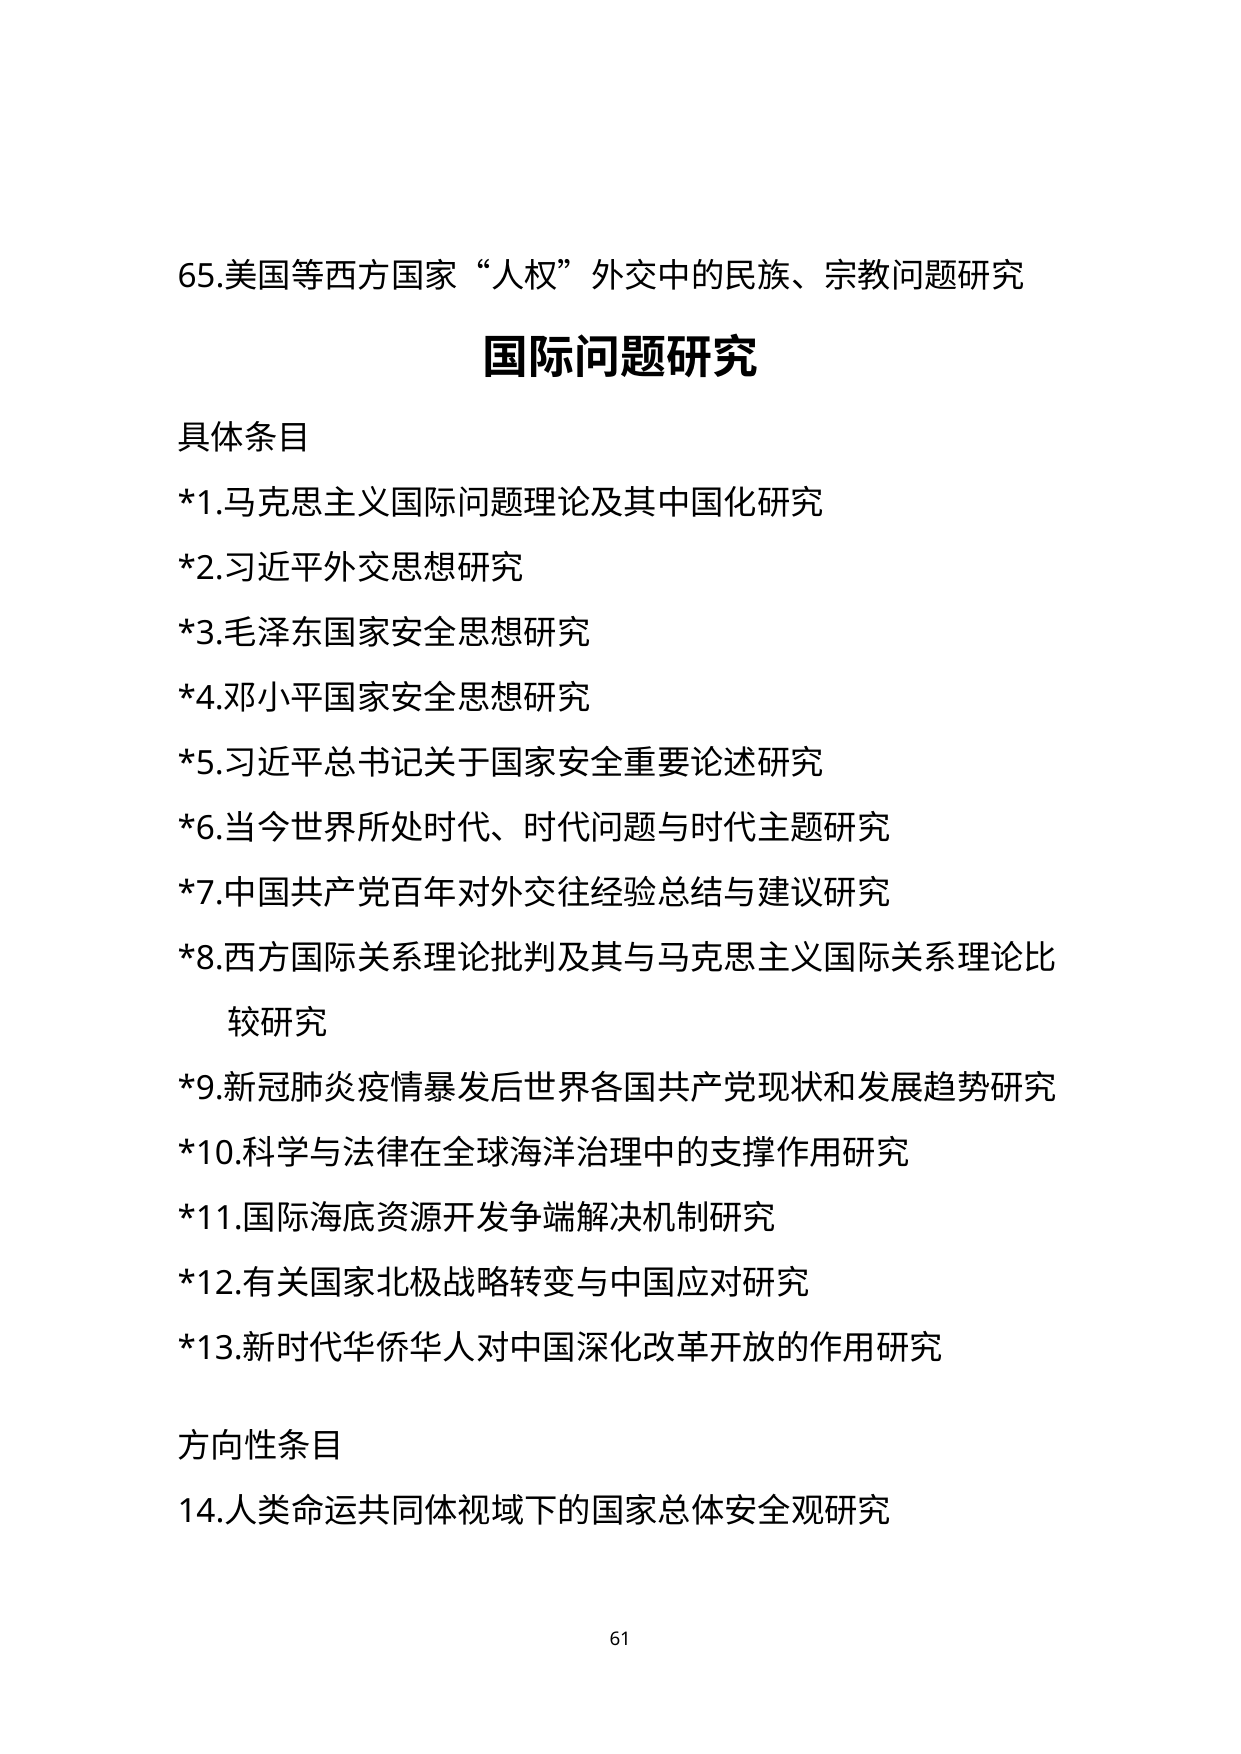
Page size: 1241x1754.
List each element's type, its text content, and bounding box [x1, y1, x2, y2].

text *12.有关国家北极战略转变与中国应对研究 [177, 1248, 1063, 1313]
text *11.国际海底资源开发争端解决机制研究 [177, 1183, 1063, 1248]
text *13.新时代华侨华人对中国深化改革开放的作用研究 [177, 1313, 1063, 1378]
text 14.人类命运共同体视域下的国家总体安全观研究 [177, 1475, 1063, 1540]
text *6.当今世界所处时代、时代问题与时代主题研究 [177, 793, 1063, 858]
text *9.新冠肺炎疫情暴发后世界各国共产党现状和发展趋势研究 [177, 1053, 1063, 1118]
text *7.中国共产党百年对外交往经验总结与建议研究 [177, 858, 1063, 923]
text *10.科学与法律在全球海洋治理中的支撑作用研究 [177, 1118, 1063, 1183]
text *4.邓小平国家安全思想研究 [177, 663, 1063, 728]
text 65.美国等西方国家“人权”外交中的民族、宗教问题研究 [177, 240, 1063, 305]
text *1.马克思主义国际问题理论及其中国化研究 [177, 468, 1063, 533]
text 方向性条目 [177, 1410, 1063, 1475]
text *8.西方国际关系理论批判及其与马克思主义国际关系理论比较研究 [177, 923, 1063, 1053]
text *2.习近平外交思想研究 [177, 533, 1063, 598]
text 国际问题研究 [177, 305, 1063, 403]
text *3.毛泽东国家安全思想研究 [177, 598, 1063, 663]
text 具体条目 [177, 403, 1063, 468]
text *5.习近平总书记关于国家安全重要论述研究 [177, 728, 1063, 793]
